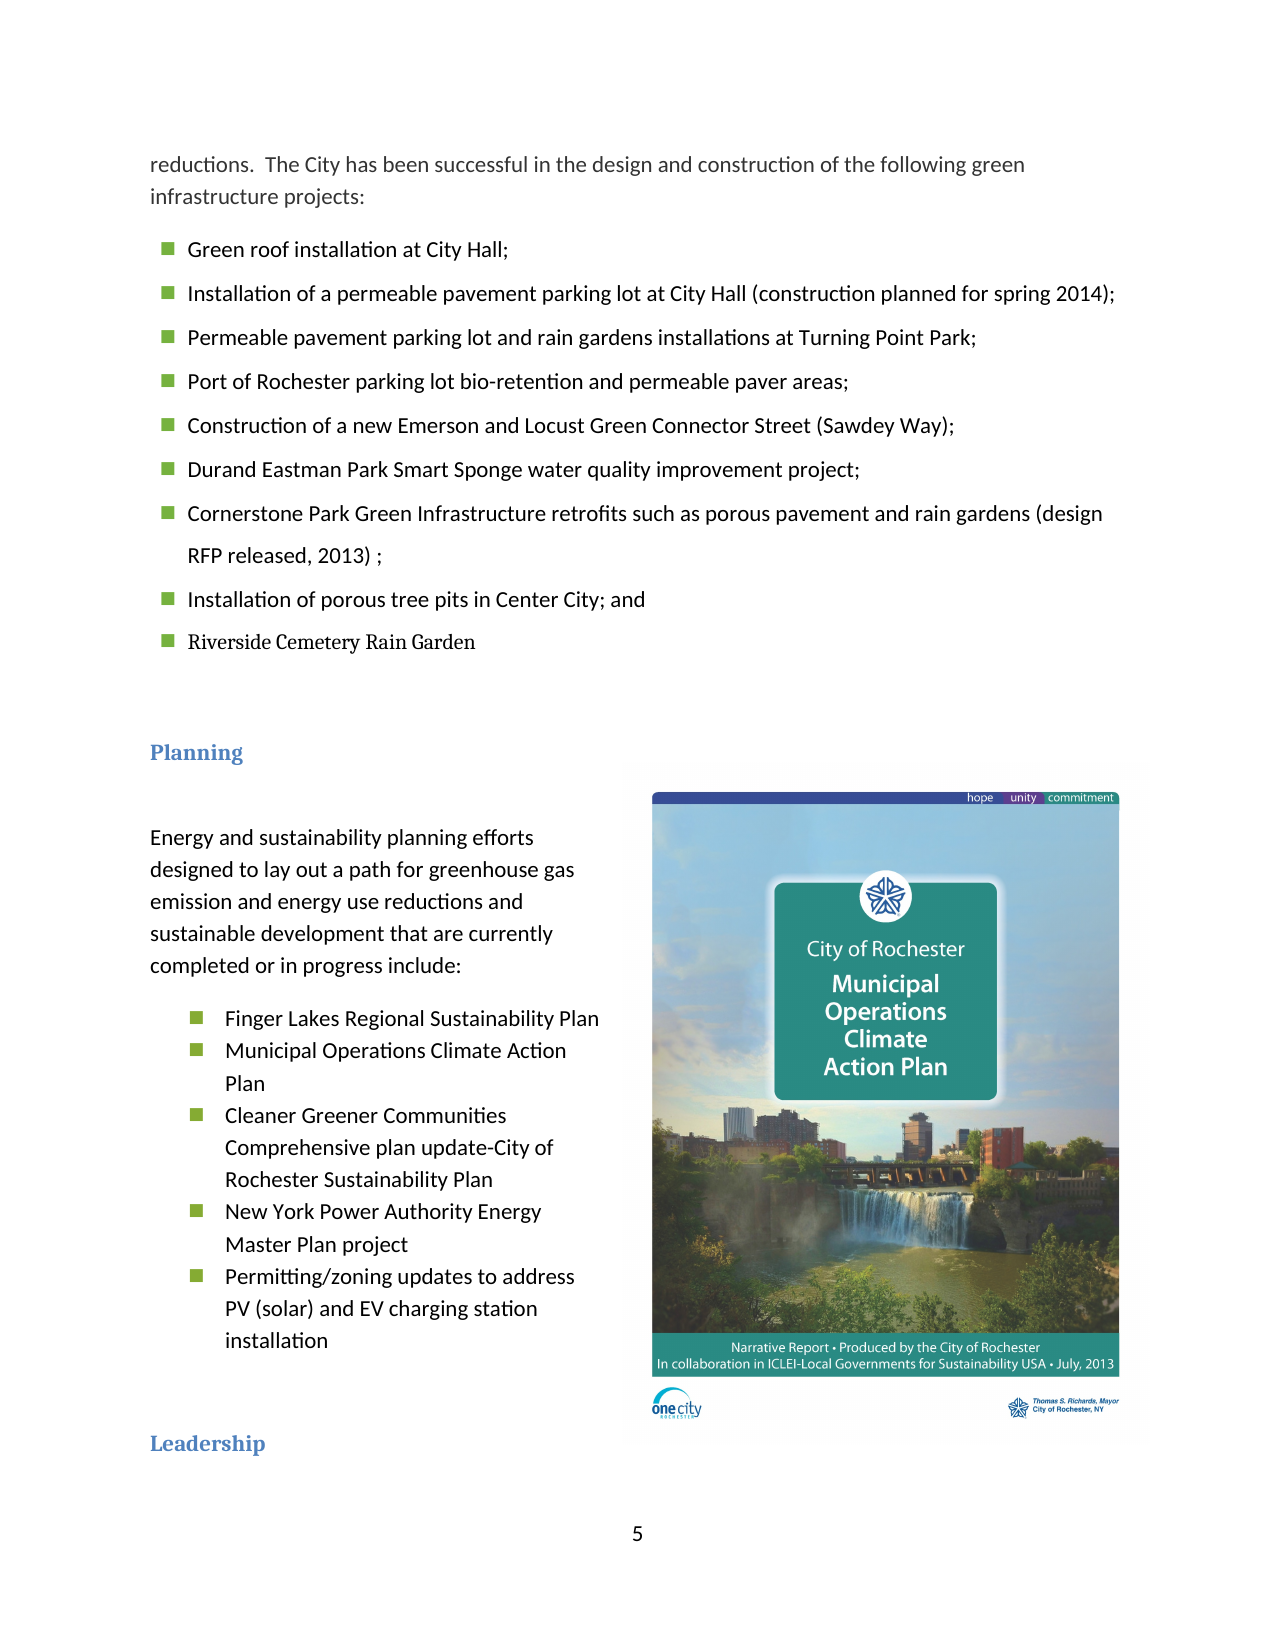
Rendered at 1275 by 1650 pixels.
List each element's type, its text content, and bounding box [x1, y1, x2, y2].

text Riverside Cemetery Rain Garden [159, 630, 1125, 655]
text Installation of porous tree pits in Center City; and [159, 586, 1125, 614]
text Cornerstone Park Green Infrastructure retrofits such as porous pavement and rain gardens (design RFP released, 2013) ; [159, 499, 1125, 569]
list Finger Lakes Regional Sustainability Plan [187, 1004, 621, 1032]
text Green roof installation at City Hall; [159, 235, 1125, 263]
text Energy and sustainability planning efforts designed to lay out a path for greenhouse gas emission and energy use reductions and sustainable development that are currently completed or in progress include: [150, 823, 621, 979]
subtitle Leadership [150, 1430, 1125, 1457]
list Cleaner Greener Communities Comprehensive plan update-City of Rochester Sustainability Plan [187, 1101, 621, 1193]
subtitle Planning [150, 739, 1125, 766]
text Permeable pavement parking lot and rain gardens installations at Turning Point Park; [159, 323, 1125, 351]
list Municipal Operations Climate Action Plan [187, 1037, 621, 1097]
text Installation of a permeable pavement parking lot at City Hall (construction planned for spring 2014); [159, 279, 1125, 307]
text Durand Eastman Park Smart Sponge water quality improvement project; [159, 456, 1125, 483]
text Port of Rochester parking lot bio-retention and permeable paver areas; [159, 367, 1125, 395]
text Construction of a new Emerson and Locust Green Connector Street (Sawdey Way); [159, 411, 1125, 439]
list Permitting/zoning updates to address PV (solar) and EV charging station installation [187, 1262, 621, 1354]
list New York Power Authority Energy Master Plan project [187, 1197, 621, 1258]
picture [621, 762, 1150, 1445]
